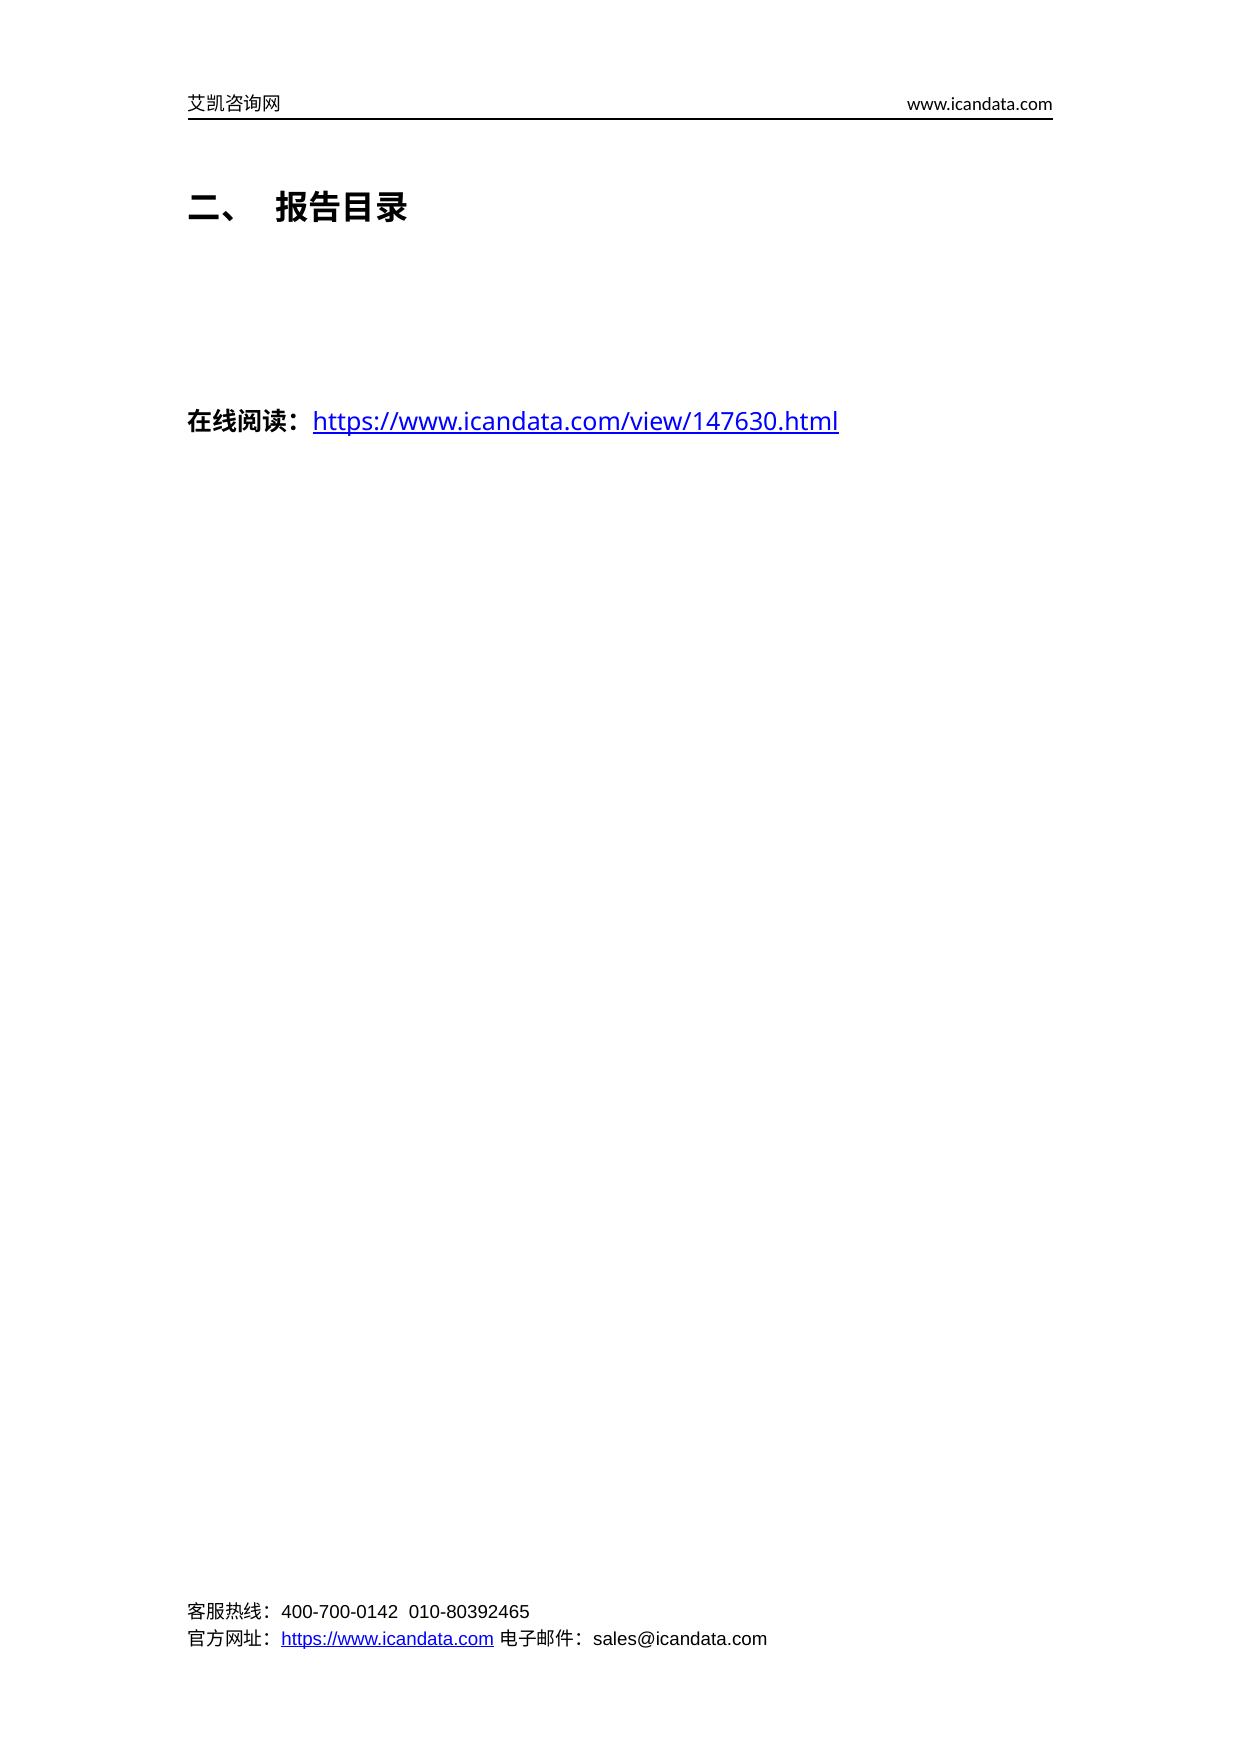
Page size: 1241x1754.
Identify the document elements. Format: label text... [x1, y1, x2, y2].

subtitle 报告目录 [187, 172, 1053, 237]
text 在线阅读：https://www.icandata.com/view/147630.html [187, 387, 1053, 452]
